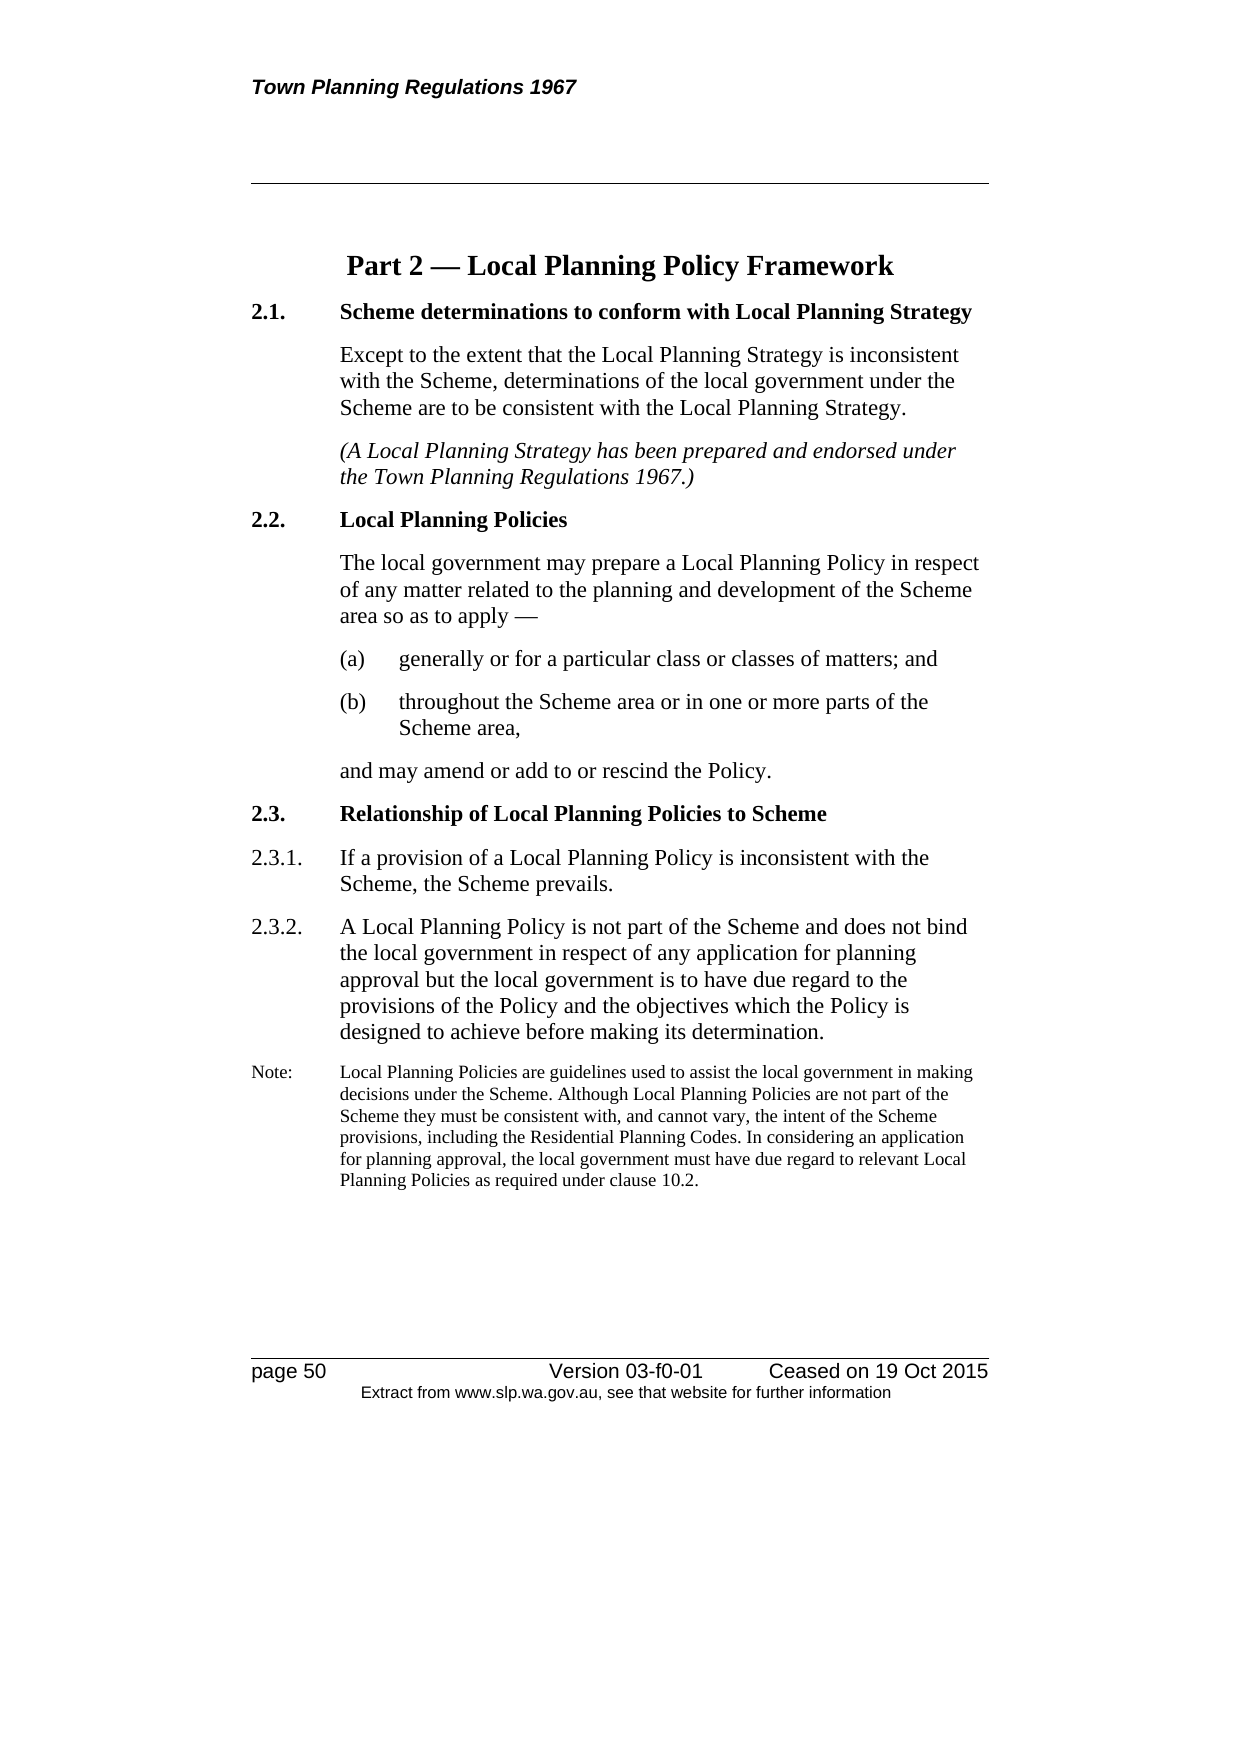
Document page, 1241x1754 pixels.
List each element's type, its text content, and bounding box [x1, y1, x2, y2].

text 2.3.2. A Local Planning Policy is not part of the Scheme and does not bind the local government in respect of any application for planning approval but the local government is to have due regard to the provisions of the Policy and the objectives which the Policy is designed to achieve before making its determination. [251, 913, 989, 1045]
text (a) generally or for a particular class or classes of matters; and [251, 645, 989, 671]
text Except to the extent that the Local Planning Strategy is inconsistent with the Scheme, determinations of the local government under the Scheme are to be consistent with the Local Planning Strategy. [251, 341, 989, 420]
text Note: Local Planning Policies are guidelines used to assist the local government in making decisions under the Scheme. Although Local Planning Policies are not part of the Scheme they must be consistent with, and cannot vary, the intent of the Scheme provisions, including the Residential Planning Codes. In considering an application for planning approval, the local government must have due regard to relevant Local Planning Policies as required under clause 10.2. [251, 1061, 989, 1191]
text 2.2. Local Planning Policies [251, 506, 989, 533]
text (b) throughout the Scheme area or in one or more parts of the Scheme area, [251, 688, 989, 741]
text 2.3.1. If a provision of a Local Planning Policy is inconsistent with the Scheme, the Scheme prevails. [251, 843, 989, 896]
text Part 2 — Local Planning Policy Framework [251, 248, 989, 282]
text 2.1. Scheme determinations to conform with Local Planning Strategy [251, 298, 989, 324]
text The local government may prepare a Local Planning Policy in respect of any matter related to the planning and development of the Scheme area so as to apply — [251, 549, 989, 628]
text (A Local Planning Strategy has been prepared and endorsed under the Town Planning Regulations 1967.) [251, 437, 989, 490]
text and may amend or add to or rescind the Policy. [251, 757, 989, 784]
text 2.3. Relationship of Local Planning Policies to Scheme [251, 801, 989, 827]
